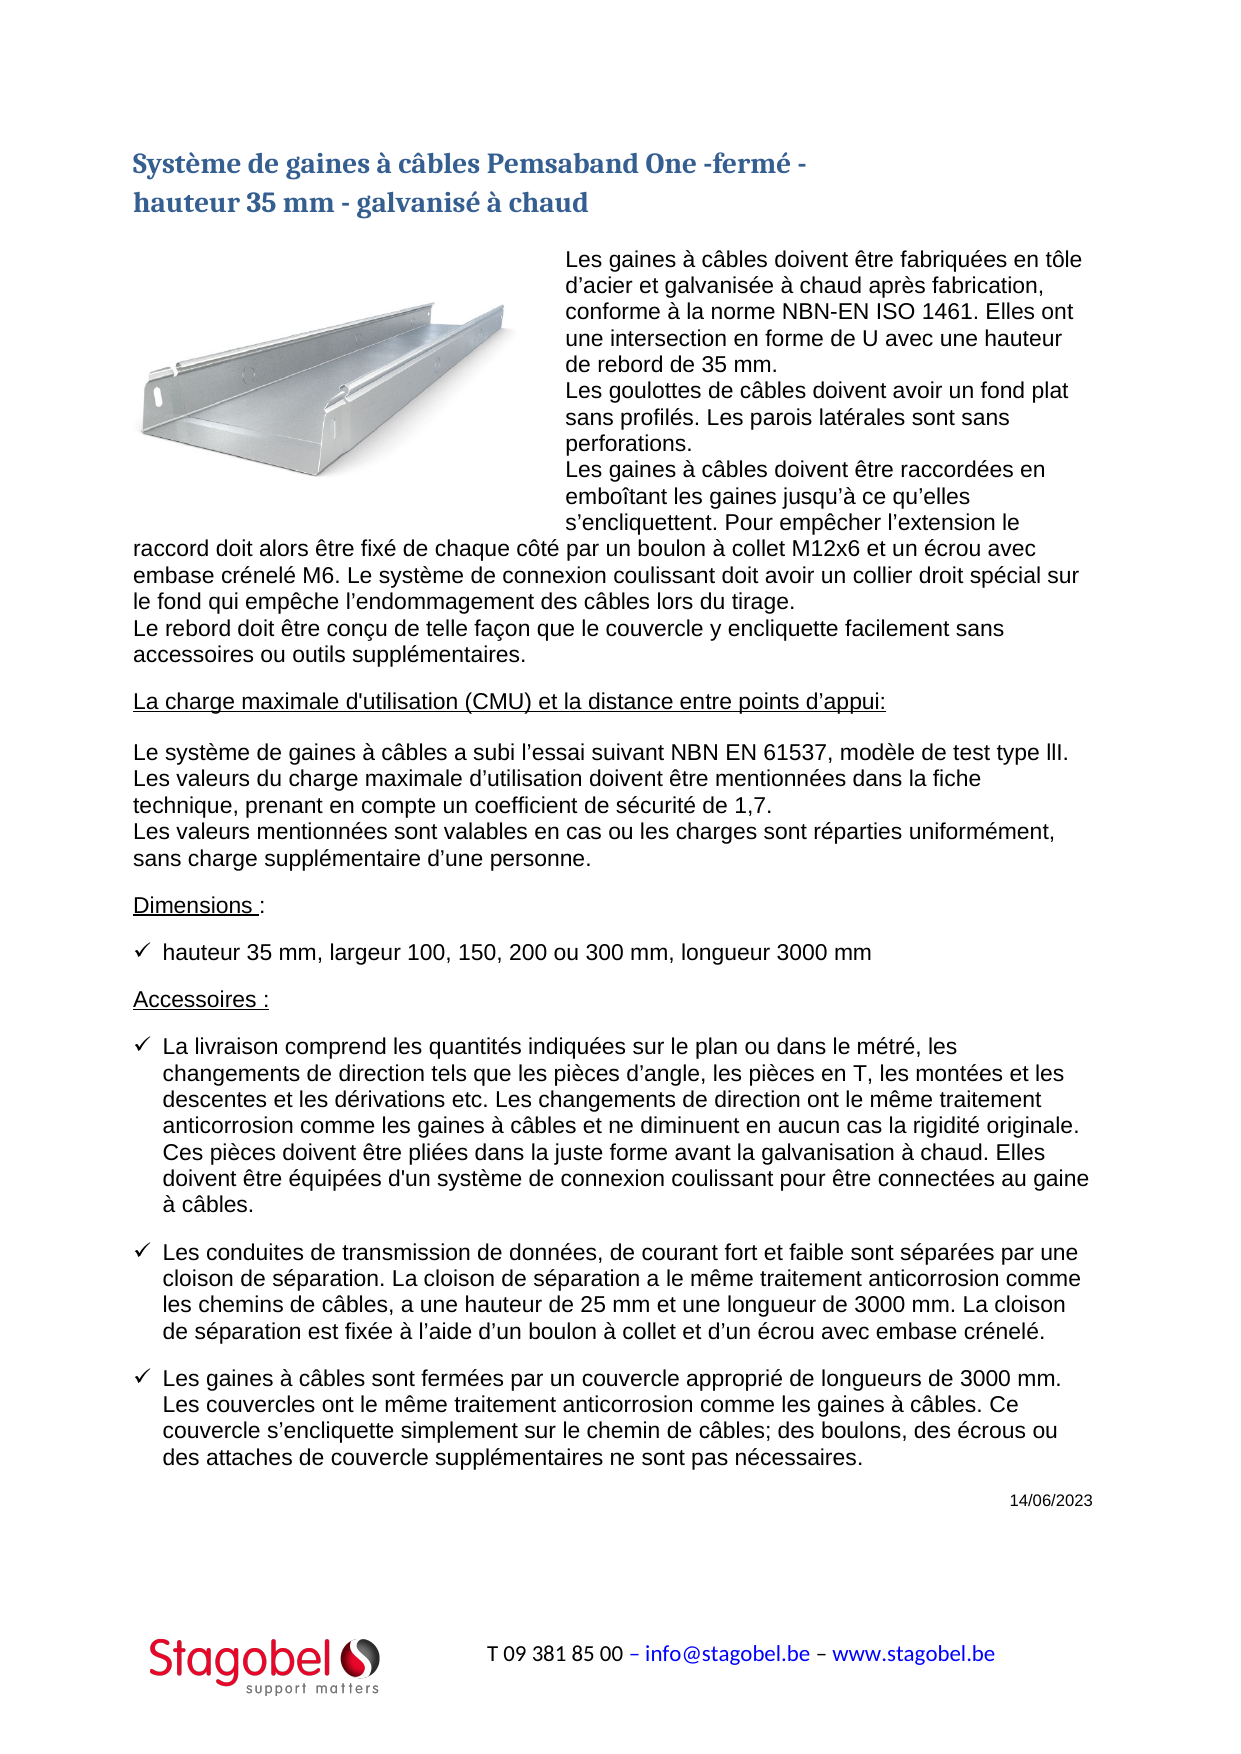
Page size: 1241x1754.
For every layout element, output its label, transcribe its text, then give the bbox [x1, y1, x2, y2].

text Le système de gaines à câbles a subi l’essai suivant NBN EN 61537, modèle de test type llI. Les valeurs du charge maximale d’utilisation doivent être mentionnées dans la fiche technique, prenant en compte un coefficient de sécurité de 1,7. Les valeurs mentionnées sont valables en cas ou les charges sont réparties uniformément, sans charge supplémentaire d’une personne. [133, 739, 1093, 871]
list Les gaines à câbles sont fermées par un couvercle approprié de longueurs de 3000 mm. Les couvercles ont le même traitement anticorrosion comme les gaines à câbles. Ce couvercle s’encliquette simplement sur le chemin de câbles; des boulons, des écrous ou des attaches de couvercle supplémentaires ne sont pas nécessaires. [133, 1365, 1093, 1470]
text La charge maximale d'utilisation (CMU) et la distance entre points d’appui: [133, 688, 1093, 714]
picture [132, 257, 547, 523]
list La livraison comprend les quantités indiquées sur le plan ou dans le métré, les changements de direction tels que les pièces d’angle, les pièces en T, les montées et les descentes et les dérivations etc. Les changements de direction ont le même traitement anticorrosion comme les gaines à câbles et ne diminuent en aucun cas la rigidité originale. Ces pièces doivent être pliées dans la juste forme avant la galvanisation à chaud. Elles doivent être équipées d'un système de connexion coulissant pour être connectées au gaine à câbles. [133, 1033, 1093, 1218]
list hauteur 35 mm, largeur 100, 150, 200 ou 300 mm, longueur 3000 mm [133, 939, 1093, 965]
subtitle Système de gaines à câbles Pemsaband One -fermé - hauteur 35 mm - galvanisé à chaud [133, 148, 1093, 220]
picture [144, 1638, 388, 1697]
list Les conduites de transmission de données, de courant fort et faible sont séparées par une cloison de séparation. La cloison de séparation a le même traitement anticorrosion comme les chemins de câbles, a une hauteur de 25 mm et une longueur de 3000 mm. La cloison de séparation est fixée à l’aide d’un boulon à collet et d’un écrou avec embase crénelé. [133, 1238, 1093, 1344]
text Accessoires : [133, 986, 1093, 1012]
text Dimensions : [133, 892, 1093, 918]
